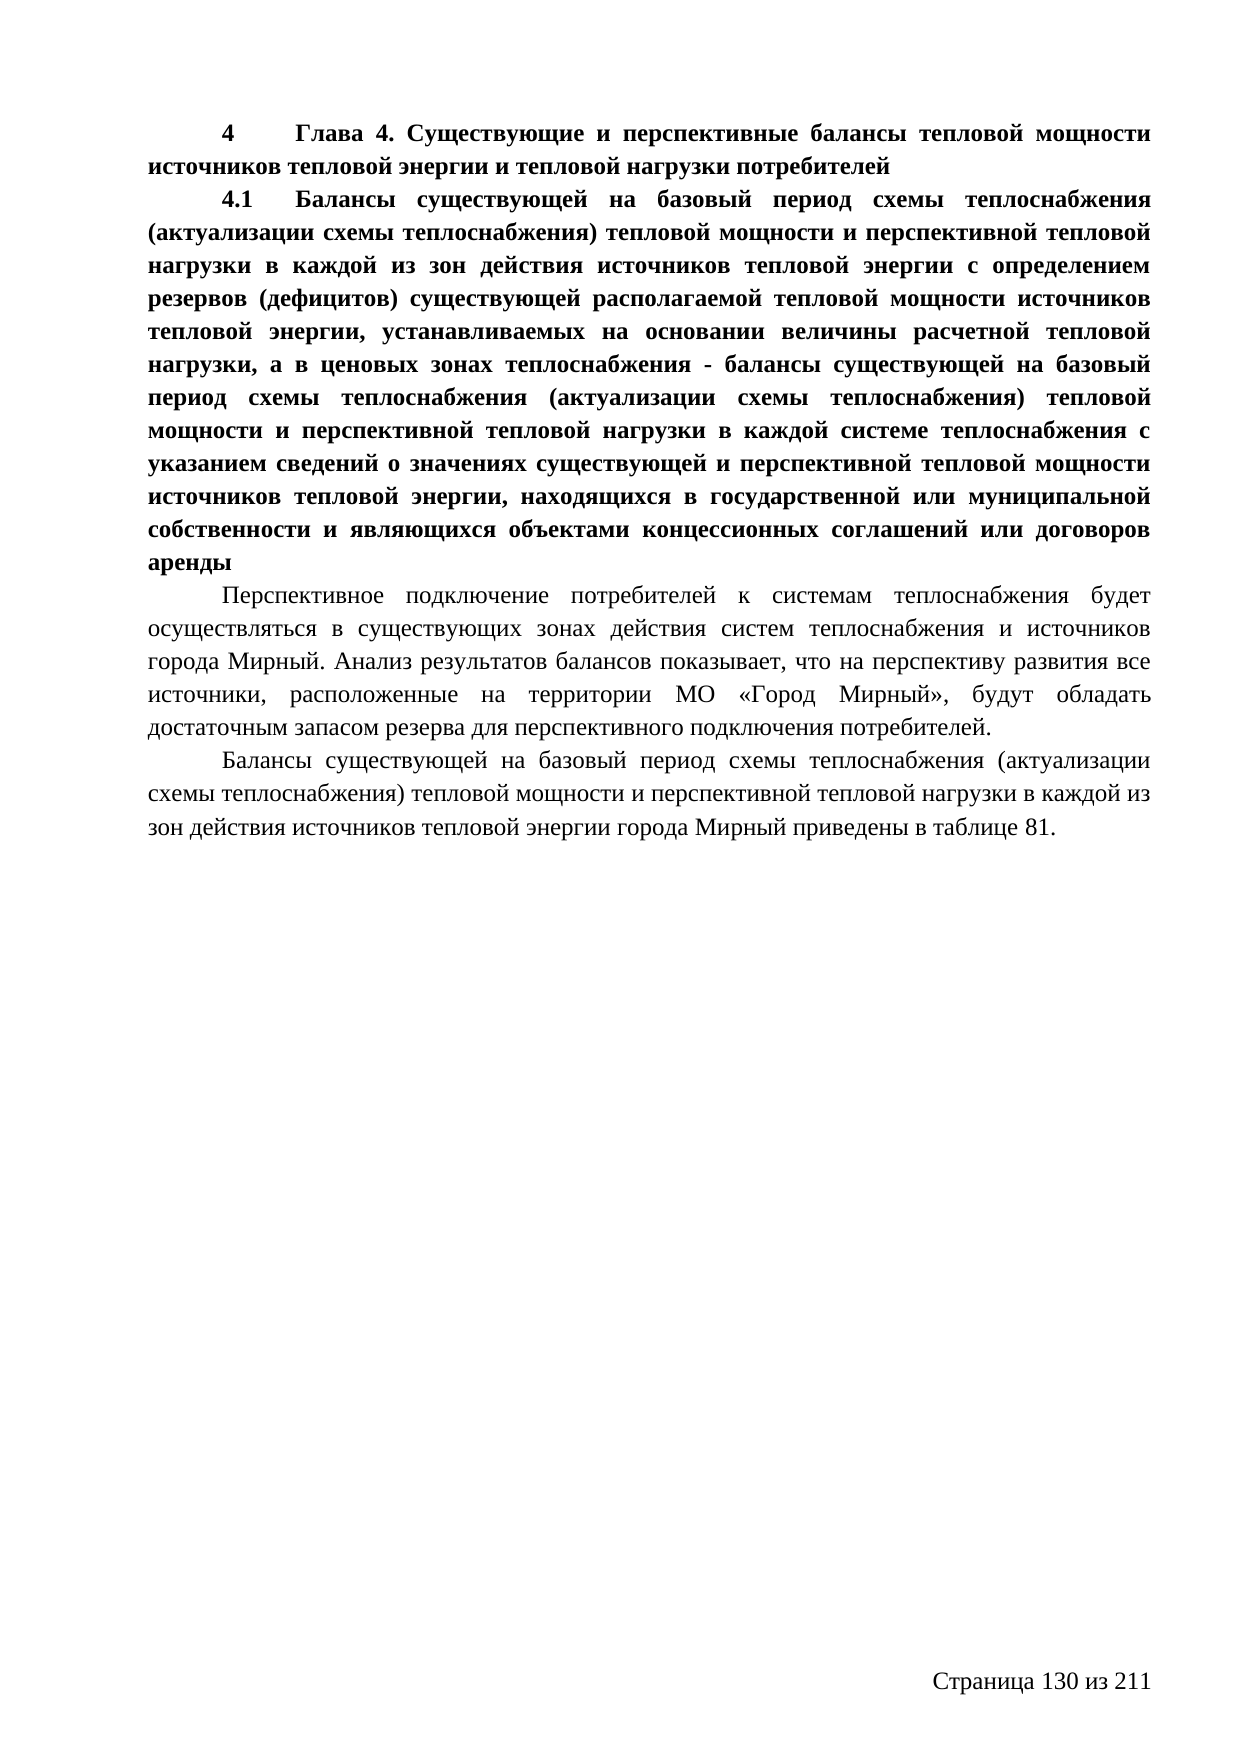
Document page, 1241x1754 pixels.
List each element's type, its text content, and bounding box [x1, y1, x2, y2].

subtitle Балансы существующей на базовый период схемы теплоснабжения (актуализации схемы теплоснабжения) тепловой мощности и перспективной тепловой нагрузки в каждой из зон действия источников тепловой энергии с определением резервов (дефицитов) существующей располагаемой тепловой мощности источников тепловой энергии, устанавливаемых на основании величины расчетной тепловой нагрузки, а в ценовых зонах теплоснабжения - балансы существующей на базовый период схемы теплоснабжения (актуализации схемы теплоснабжения) тепловой мощности и перспективной тепловой нагрузки в каждой системе теплоснабжения с указанием сведений о значениях существующей и перспективной тепловой мощности источников тепловой энергии, находящихся в государственной или муниципальной собственности и являющихся объектами концессионных соглашений или договоров аренды [148, 184, 1152, 576]
subtitle Глава 4. Существующие и перспективные балансы тепловой мощности источников тепловой энергии и тепловой нагрузки потребителей [148, 118, 1152, 180]
text Перспективное подключение потребителей к системам теплоснабжения будет осуществляться в существующих зонах действия систем теплоснабжения и источников города Мирный. Анализ результатов балансов показывает, что на перспективу развития все источники, расположенные на территории МО «Город Мирный», будут обладать достаточным запасом резерва для перспективного подключения потребителей. [148, 580, 1152, 741]
text Балансы существующей на базовый период схемы теплоснабжения (актуализации схемы теплоснабжения) тепловой мощности и перспективной тепловой нагрузки в каждой из зон действия источников тепловой энергии города Мирный приведены в таблице 81. [148, 746, 1152, 840]
